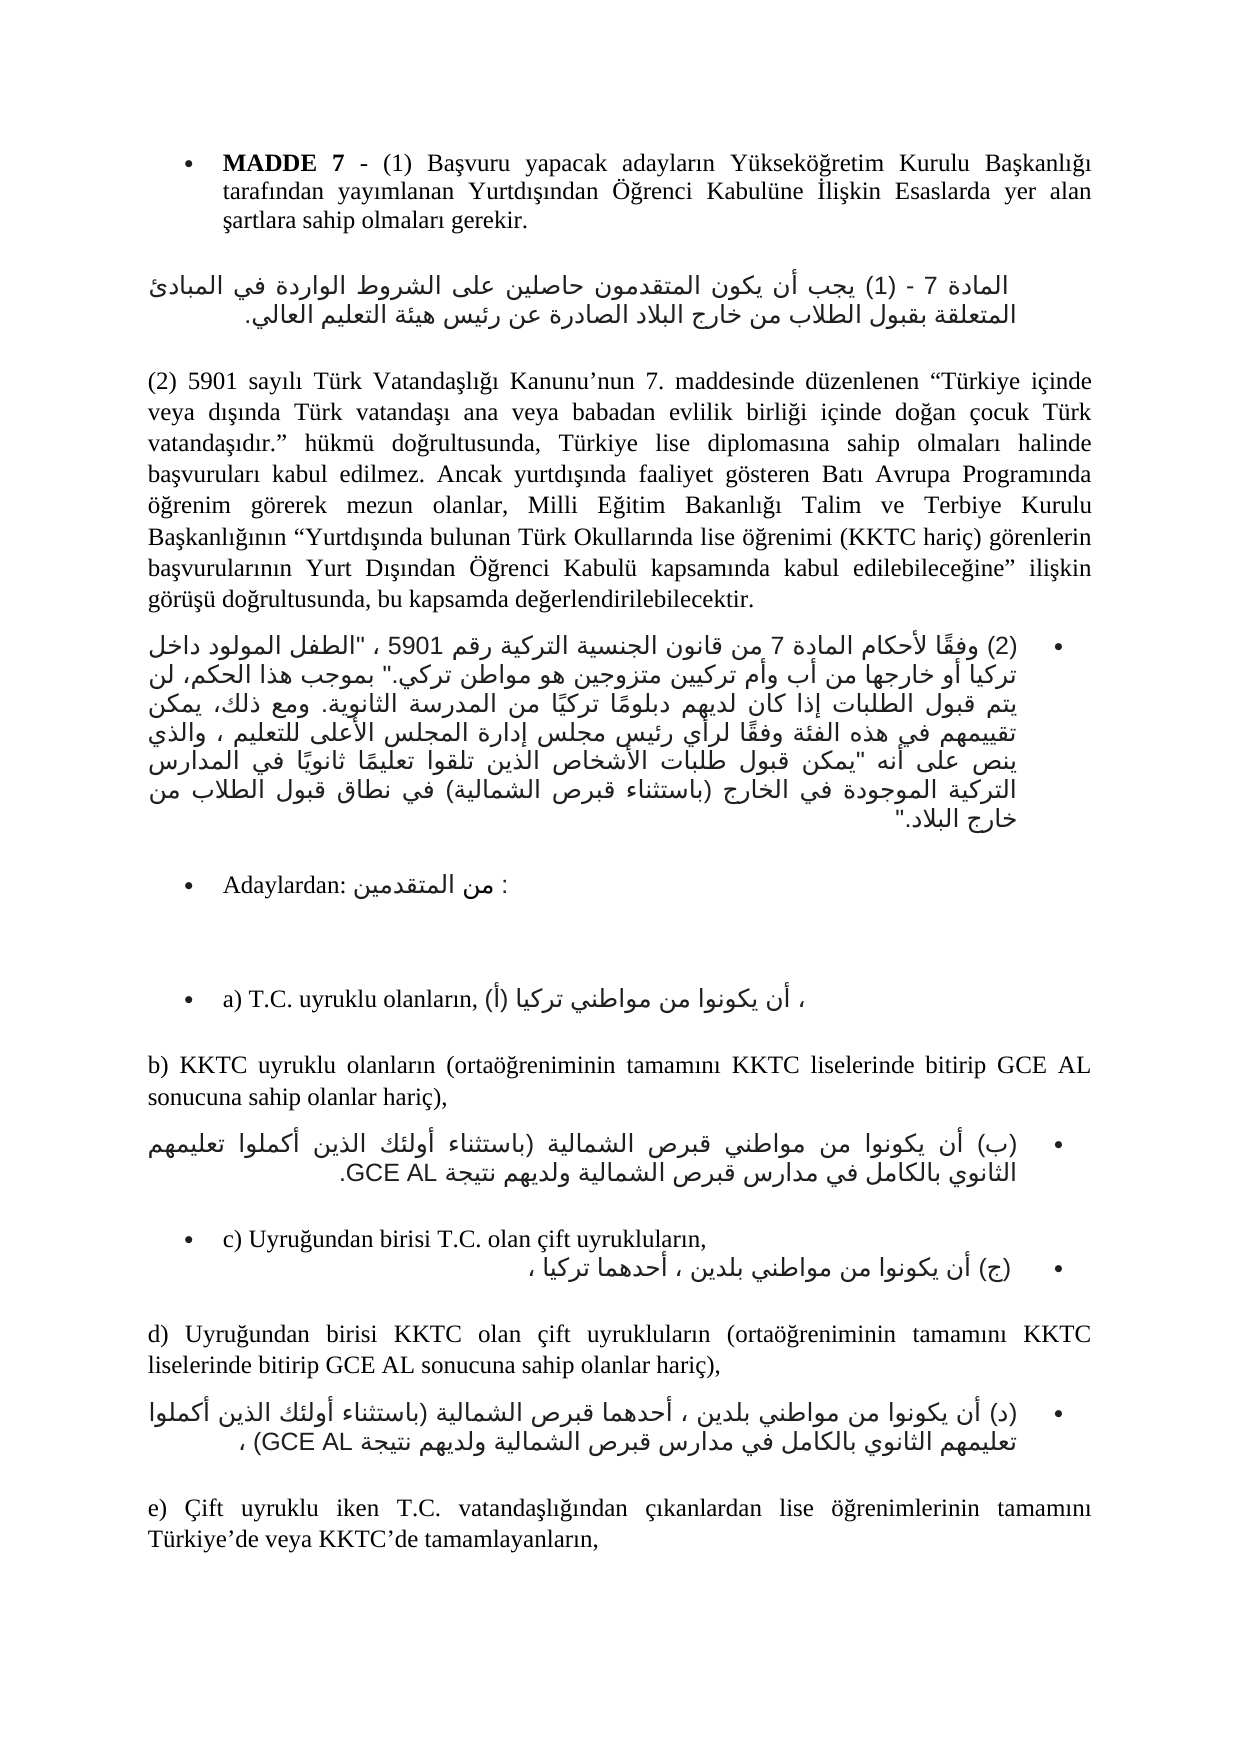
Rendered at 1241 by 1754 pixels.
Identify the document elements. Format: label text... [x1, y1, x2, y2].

list (2) وفقًا لأحكام المادة 7 من قانون الجنسية التركية رقم 5901 ، "الطفل المولود داخل تركيا أو خارجها من أب وأم تركيين متزوجين هو مواطن تركي." بموجب هذا الحكم، لن يتم قبول الطلبات إذا كان لديهم دبلومًا تركيًا من المدرسة الثانوية. ومع ذلك، يمكن تقييمهم في هذه الفئة وفقًا لرأي رئيس مجلس إدارة المجلس الأعلى للتعليم ، والذي ينص على أنه "يمكن قبول طلبات الأشخاص الذين تلقوا تعليمًا ثانويًا في المدارس التركية الموجودة في الخارج (باستثناء قبرص الشمالية) في نطاق قبول الطلاب من خارج البلاد." [148, 631, 1055, 833]
text e) Çift uyruklu iken T.C. vatandaşlığından çıkanlardan lise öğrenimlerinin tamamını Türkiye’de veya KKTC’de tamamlayanların, [148, 1493, 1093, 1553]
text المادة 7 - (1) يجب أن يكون المتقدمون حاصلين على الشروط الواردة في المبادئ المتعلقة بقبول الطلاب من خارج البلاد الصادرة عن رئيس هيئة التعليم العالي. [148, 271, 1018, 329]
text d) Uyruğundan birisi KKTC olan çift uyrukluların (ortaöğreniminin tamamını KKTC liselerinde bitirip GCE AL sonucuna sahip olanlar hariç), [148, 1319, 1093, 1379]
text b) KKTC uyruklu olanların (ortaöğreniminin tamamını KKTC liselerinde bitirip GCE AL sonucuna sahip olanlar hariç), [148, 1051, 1093, 1110]
list MADDE 7 - (1) Başvuru yapacak adayların Yükseköğretim Kurulu Başkanlığı tarafından yayımlanan Yurtdışından Öğrenci Kabulüne İlişkin Esaslarda yer alan şartlara sahip olmaları gerekir. [185, 148, 1093, 234]
text (2) 5901 sayılı Türk Vatandaşlığı Kanunu’nun 7. maddesinde düzenlenen “Türkiye içinde veya dışında Türk vatandaşı ana veya babadan evlilik birliği içinde doğan çocuk Türk vatandaşıdır.” hükmü doğrultusunda, Türkiye lise diplomasına sahip olmaları halinde başvuruları kabul edilmez. Ancak yurtdışında faaliyet gösteren Batı Avrupa Programında öğrenim görerek mezun olanlar, Milli Eğitim Bakanlığı Talim ve Terbiye Kurulu Başkanlığının “Yurtdışında bulunan Türk Okullarında lise öğrenimi (KKTC hariç) görenlerin başvurularının Yurt Dışından Öğrenci Kabulü kapsamında kabul edilebileceğine” ilişkin görüşü doğrultusunda, bu kapsamda değerlendirilebilecektir. [148, 366, 1093, 612]
list a) T.C. uyruklu olanların, (أ) أن يكونوا من مواطني تركيا ، [185, 984, 1093, 1013]
list c) Uyruğundan birisi T.C. olan çift uyrukluların, [185, 1224, 1093, 1253]
list Adaylardan: من المتقدمين : [185, 870, 1093, 899]
list (د) أن يكونوا من مواطني بلدين ، أحدهما قبرص الشمالية (باستثناء أولئك الذين أكملوا تعليمهم الثانوي بالكامل في مدارس قبرص الشمالية ولديهم نتيجة GCE AL) ، [148, 1398, 1055, 1456]
list (ج) أن يكونوا من مواطني بلدين ، أحدهما تركيا ، [148, 1253, 1055, 1282]
list (ب) أن يكونوا من مواطني قبرص الشمالية (باستثناء أولئك الذين أكملوا تعليمهم الثانوي بالكامل في مدارس قبرص الشمالية ولديهم نتيجة GCE AL. [148, 1129, 1055, 1187]
